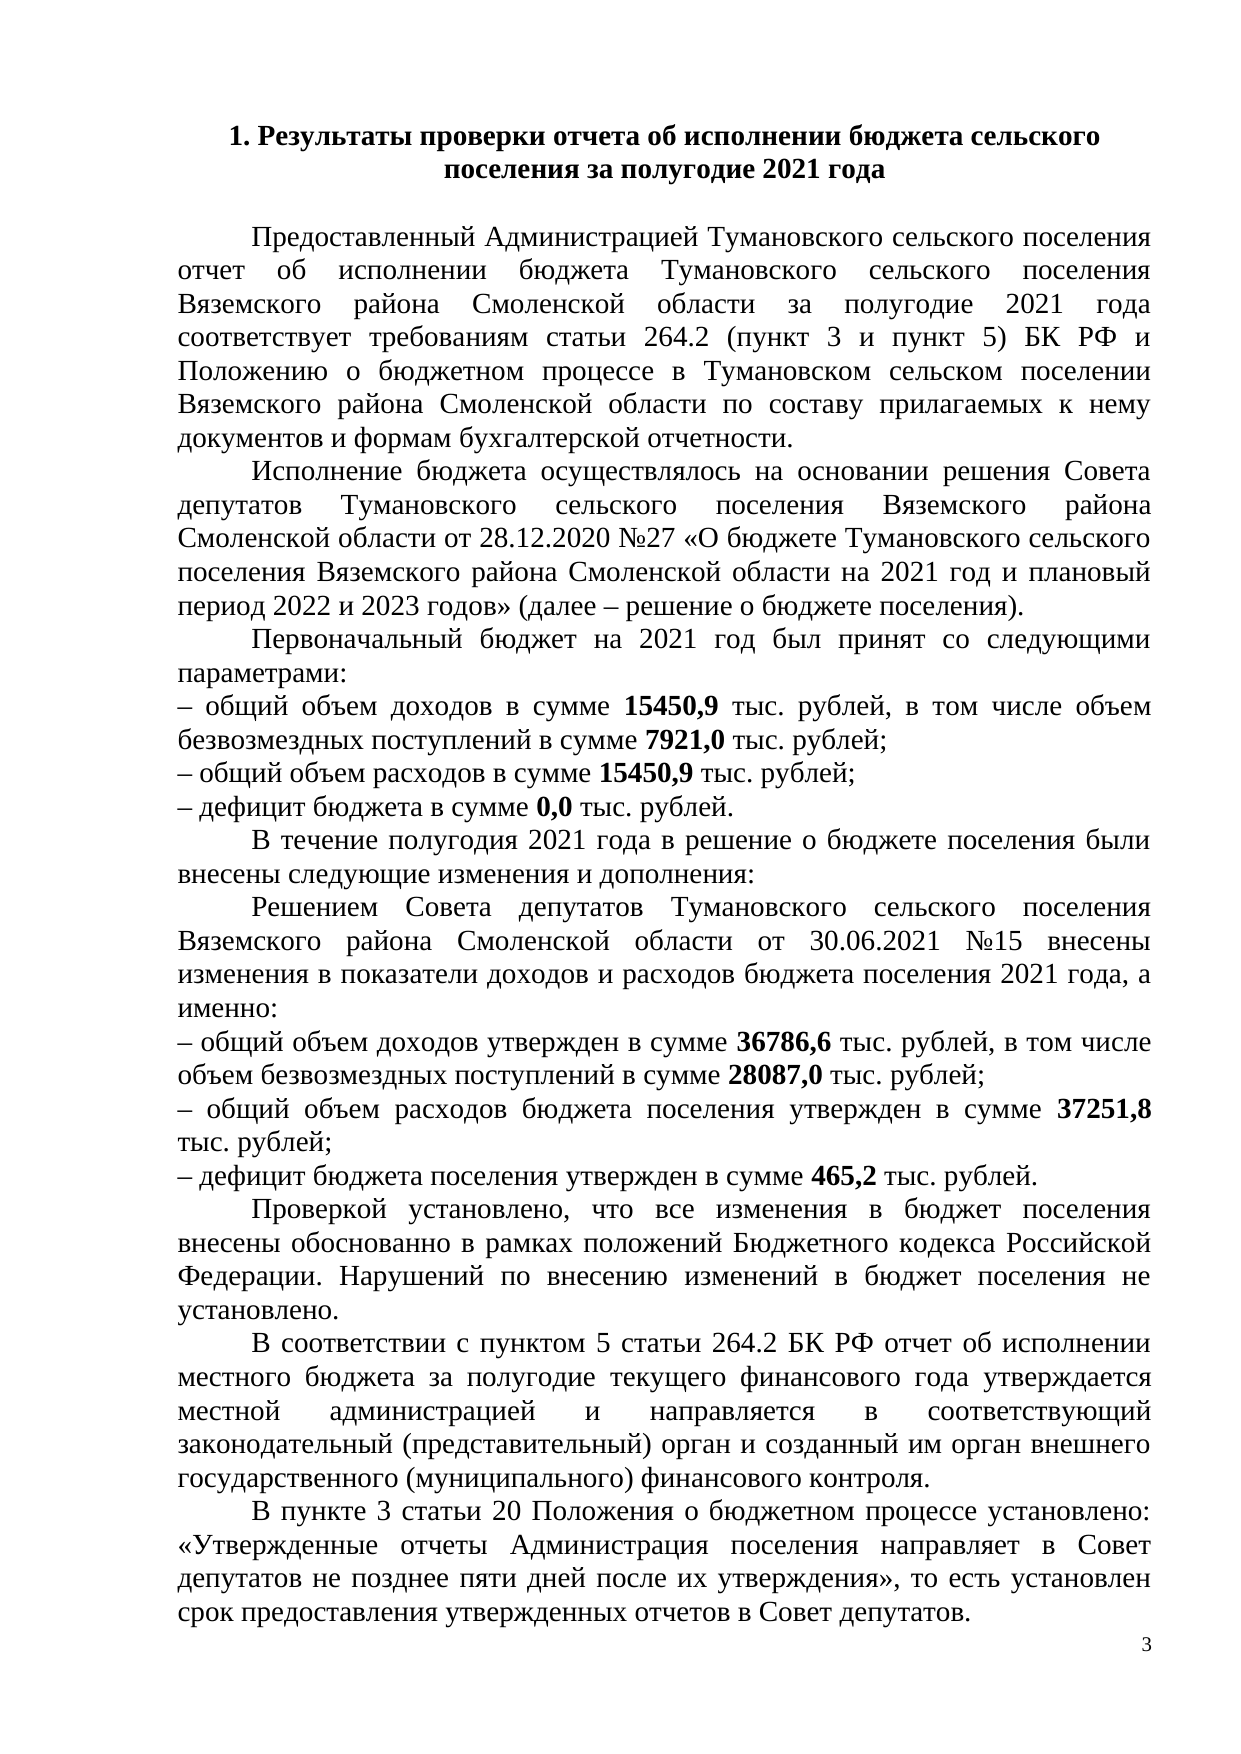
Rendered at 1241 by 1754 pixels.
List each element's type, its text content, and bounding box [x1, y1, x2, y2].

text Первоначальный бюджет на 2021 год был принят со следующими параметрами: [177, 621, 1152, 688]
text В соответствии с пунктом 5 статьи 264.2 БК РФ отчет об исполнении местного бюджета за полугодие текущего финансового года утверждается местной администрацией и направляется в соответствующий законодательный (представительный) орган и созданный им орган внешнего государственного (муниципального) финансового контроля. [177, 1326, 1152, 1493]
text – общий объем расходов бюджета поселения утвержден в сумме 37251,8 тыс. рублей; [177, 1091, 1152, 1158]
text Предоставленный Администрацией Тумановского сельского поселения отчет об исполнении бюджета Тумановского сельского поселения Вяземского района Смоленской области за полугодие 2021 года соответствует требованиям статьи 264.2 (пункт 3 и пункт 5) БК РФ и Положению о бюджетном процессе в Тумановском сельском поселении Вяземского района Смоленской области по составу прилагаемых к нему документов и формам бухгалтерской отчетности. [177, 219, 1152, 453]
text – дефицит бюджета в сумме 0,0 тыс. рублей. [177, 789, 1152, 822]
text В течение полугодия 2021 года в решение о бюджете поселения были внесены следующие изменения и дополнения: [177, 822, 1152, 889]
text – общий объем доходов утвержден в сумме 36786,6 тыс. рублей, в том числе объем безвозмездных поступлений в сумме 28087,0 тыс. рублей; [177, 1024, 1152, 1091]
text – общий объем расходов в сумме 15450,9 тыс. рублей; [177, 755, 1152, 789]
text В пункте 3 статьи 20 Положения о бюджетном процессе установлено: «Утвержденные отчеты Администрация поселения направляет в Совет депутатов не позднее пяти дней после их утверждения», то есть установлен срок предоставления утвержденных отчетов в Совет депутатов. [177, 1493, 1152, 1627]
text – общий объем доходов в сумме 15450,9 тыс. рублей, в том числе объем безвозмездных поступлений в сумме 7921,0 тыс. рублей; [177, 688, 1152, 755]
text Исполнение бюджета осуществлялось на основании решения Совета депутатов Тумановского сельского поселения Вяземского района Смоленской области от 28.12.2020 №27 «О бюджете Тумановского сельского поселения Вяземского района Смоленской области на 2021 год и плановый период 2022 и 2023 годов» (далее – решение о бюджете поселения). [177, 453, 1152, 621]
text 1. Результаты проверки отчета об исполнении бюджета сельского поселения за полугодие 2021 года [177, 118, 1152, 185]
text – дефицит бюджета поселения утвержден в сумме 465,2 тыс. рублей. [177, 1158, 1152, 1191]
text Проверкой установлено, что все изменения в бюджет поселения внесены обоснованно в рамках положений Бюджетного кодекса Российской Федерации. Нарушений по внесению изменений в бюджет поселения не установлено. [177, 1191, 1152, 1326]
text Решением Совета депутатов Тумановского сельского поселения Вяземского района Смоленской области от 30.06.2021 №15 внесены изменения в показатели доходов и расходов бюджета поселения 2021 года, а именно: [177, 889, 1152, 1024]
